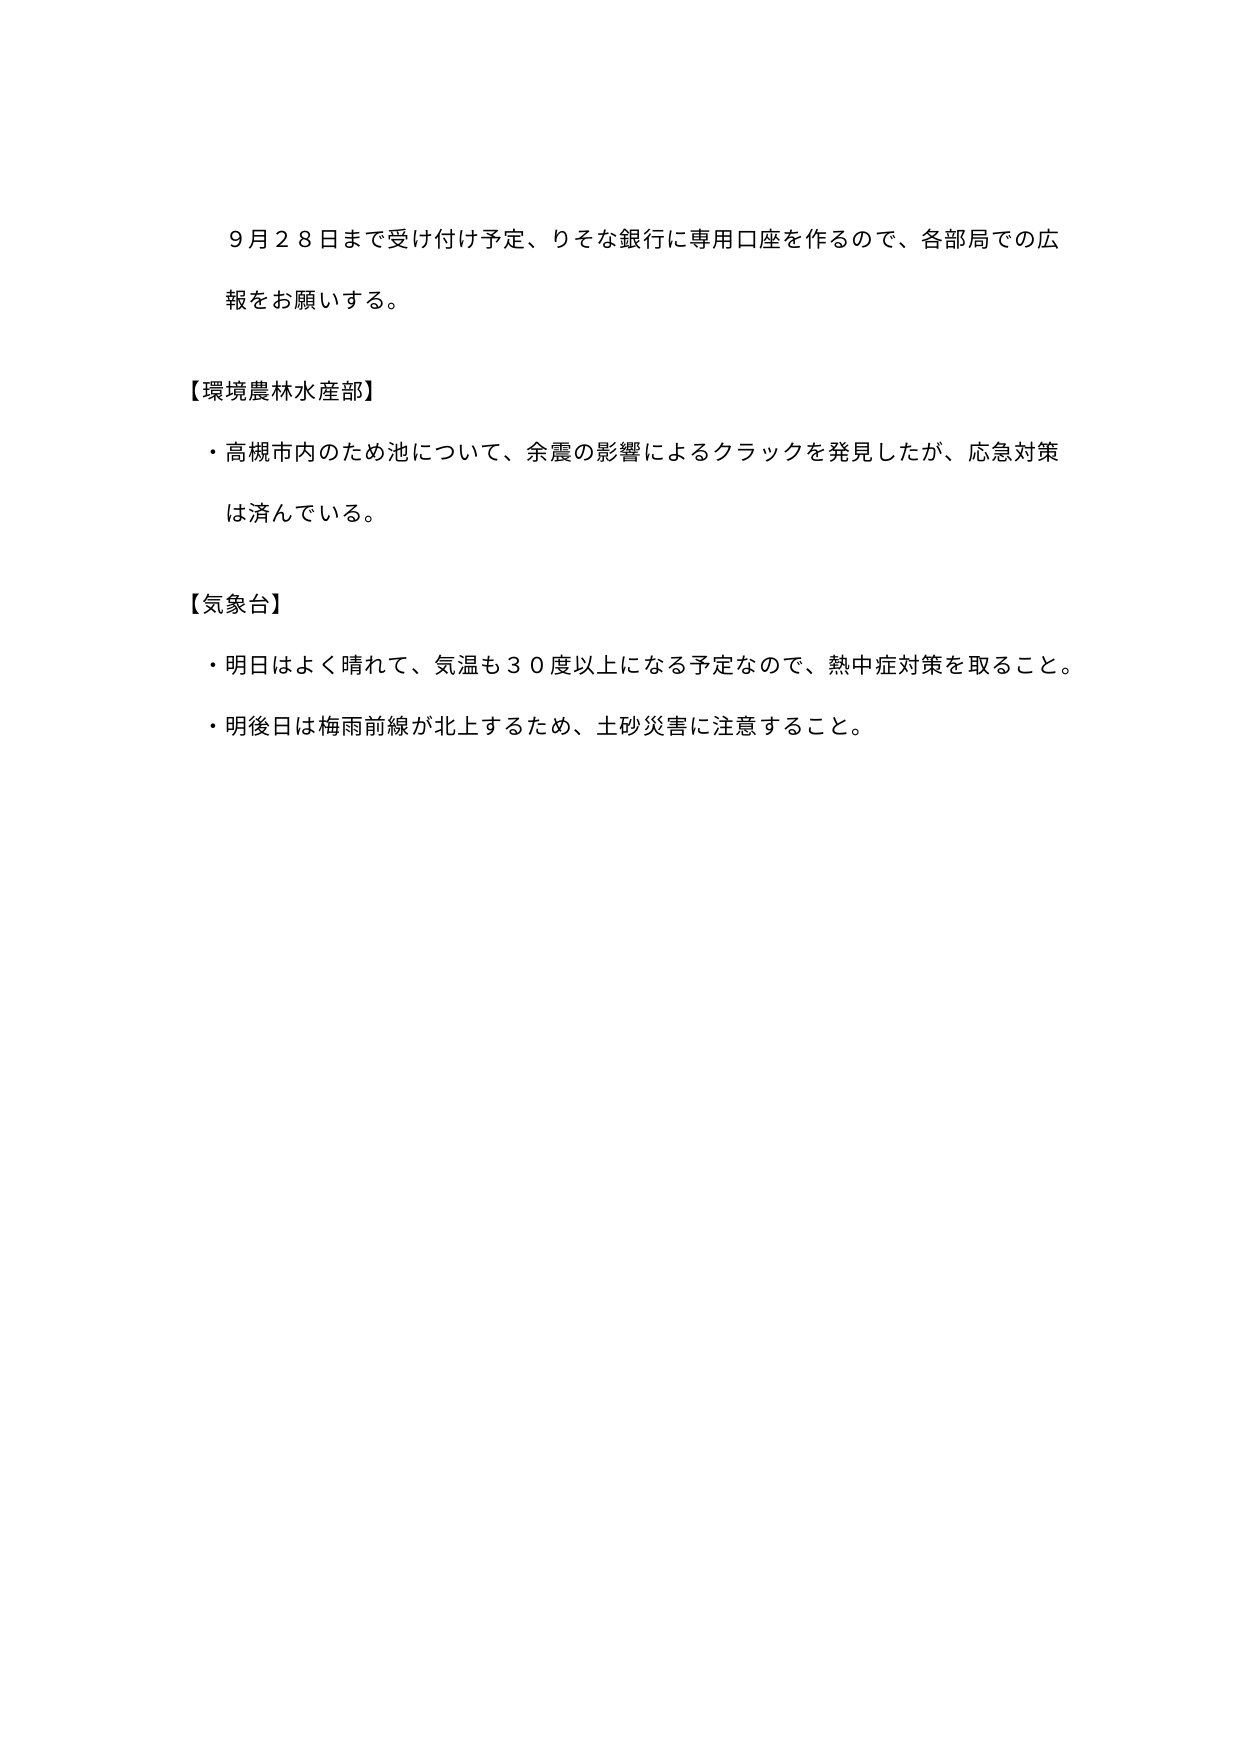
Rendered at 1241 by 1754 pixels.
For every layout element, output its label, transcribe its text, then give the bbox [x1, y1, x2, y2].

text ・明日はよく晴れて、気温も３０度以上になる予定なので、熱中症対策を取ること。 [179, 633, 1061, 694]
text 【環境農林水産部】 [179, 359, 1061, 420]
text ・明後日は梅雨前線が北上するため、土砂災害に注意すること。 [179, 694, 1061, 755]
text ・高槻市内のため池について、余震の影響によるクラックを発見したが、応急対策は済んでいる。 [179, 420, 1061, 542]
text 【気象台】 [179, 572, 1061, 633]
text ９月２８日まで受け付け予定、りそな銀行に専用口座を作るので、各部局での広報をお願いする。 [219, 207, 1061, 329]
